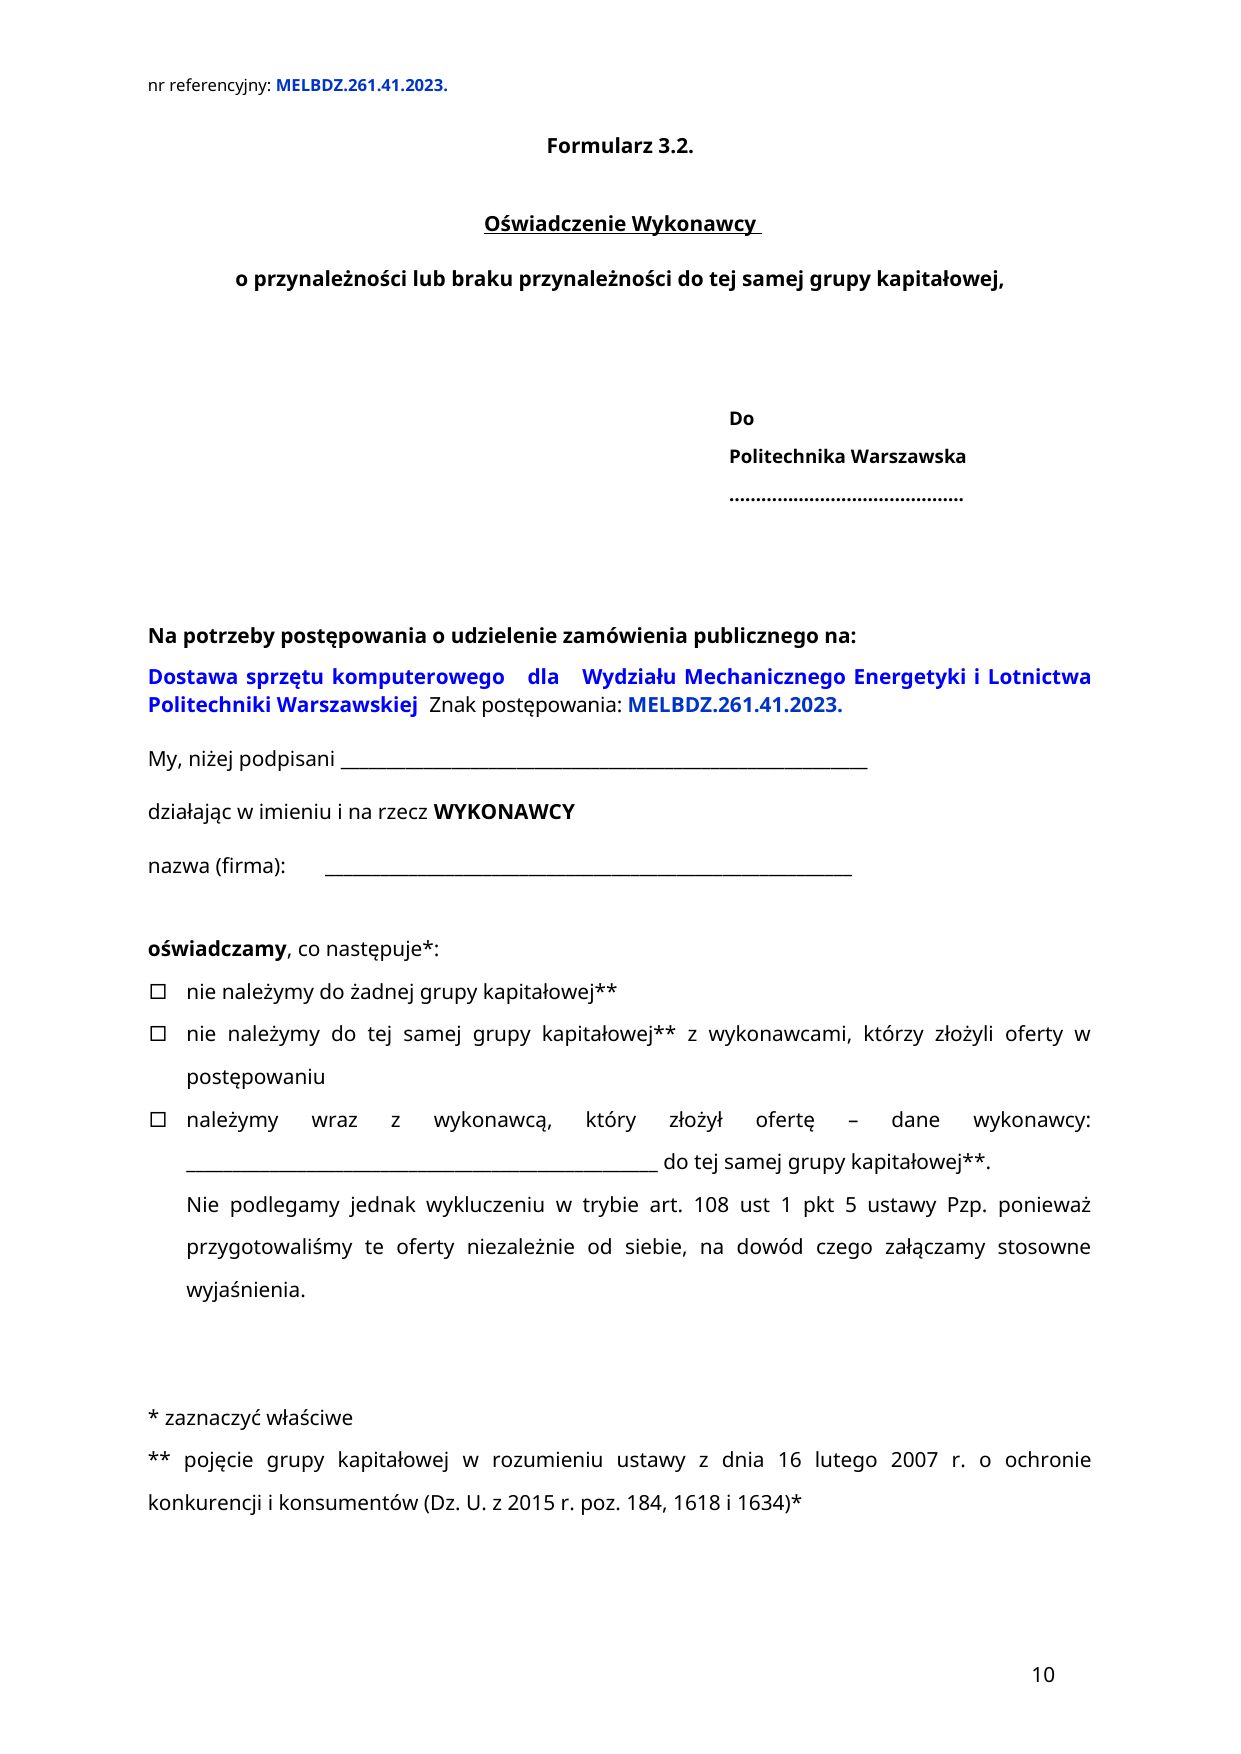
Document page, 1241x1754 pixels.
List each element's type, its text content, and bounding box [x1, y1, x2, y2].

list należymy wraz z wykonawcą, który złożył ofertę – dane wykonawcy: ___________________________________________________ do tej samej grupy kapitałowej**. [149, 1105, 1092, 1176]
text Politechnika Warszawska [729, 443, 1090, 468]
text Dostawa sprzętu komputerowego dla Wydziału Mechanicznego Energetyki i Lotnictwa Politechniki Warszawskiej Znak postępowania: MELBDZ.261.41.2023. [148, 662, 1092, 719]
text nazwa (firma): _________________________________________________________ [148, 851, 1092, 879]
text Nie podlegamy jednak wykluczeniu w trybie art. 108 ust 1 pkt 5 ustawy Pzp. ponieważ przygotowaliśmy te oferty niezależnie od siebie, na dowód czego załączamy stosowne wyjaśnienia. [186, 1190, 1092, 1303]
text Na potrzeby postępowania o udzielenie zamówienia publicznego na: [148, 621, 1092, 649]
text oświadczamy, co następuje*: [148, 934, 1092, 963]
list nie należymy do tej samej grupy kapitałowej** z wykonawcami, którzy złożyli oferty w postępowaniu [149, 1019, 1092, 1091]
text Formularz 3.2. [148, 131, 1092, 159]
text …………………………………….. [729, 481, 1090, 506]
text o przynależności lub braku przynależności do tej samej grupy kapitałowej, [148, 264, 1092, 335]
text Do [729, 405, 1090, 430]
text działając w imieniu i na rzecz WYKONAWCY [148, 797, 1092, 826]
text My, niżej podpisani _________________________________________________________ [148, 744, 1092, 772]
text ** pojęcie grupy kapitałowej w rozumieniu ustawy z dnia 16 lutego 2007 r. o ochronie konkurencji i konsumentów (Dz. U. z 2015 r. poz. 184, 1618 i 1634)* [148, 1446, 1092, 1517]
text Oświadczenie Wykonawcy [148, 209, 1092, 237]
list nie należymy do żadnej grupy kapitałowej** [149, 977, 1092, 1005]
text * zaznaczyć właściwe [148, 1403, 1092, 1431]
